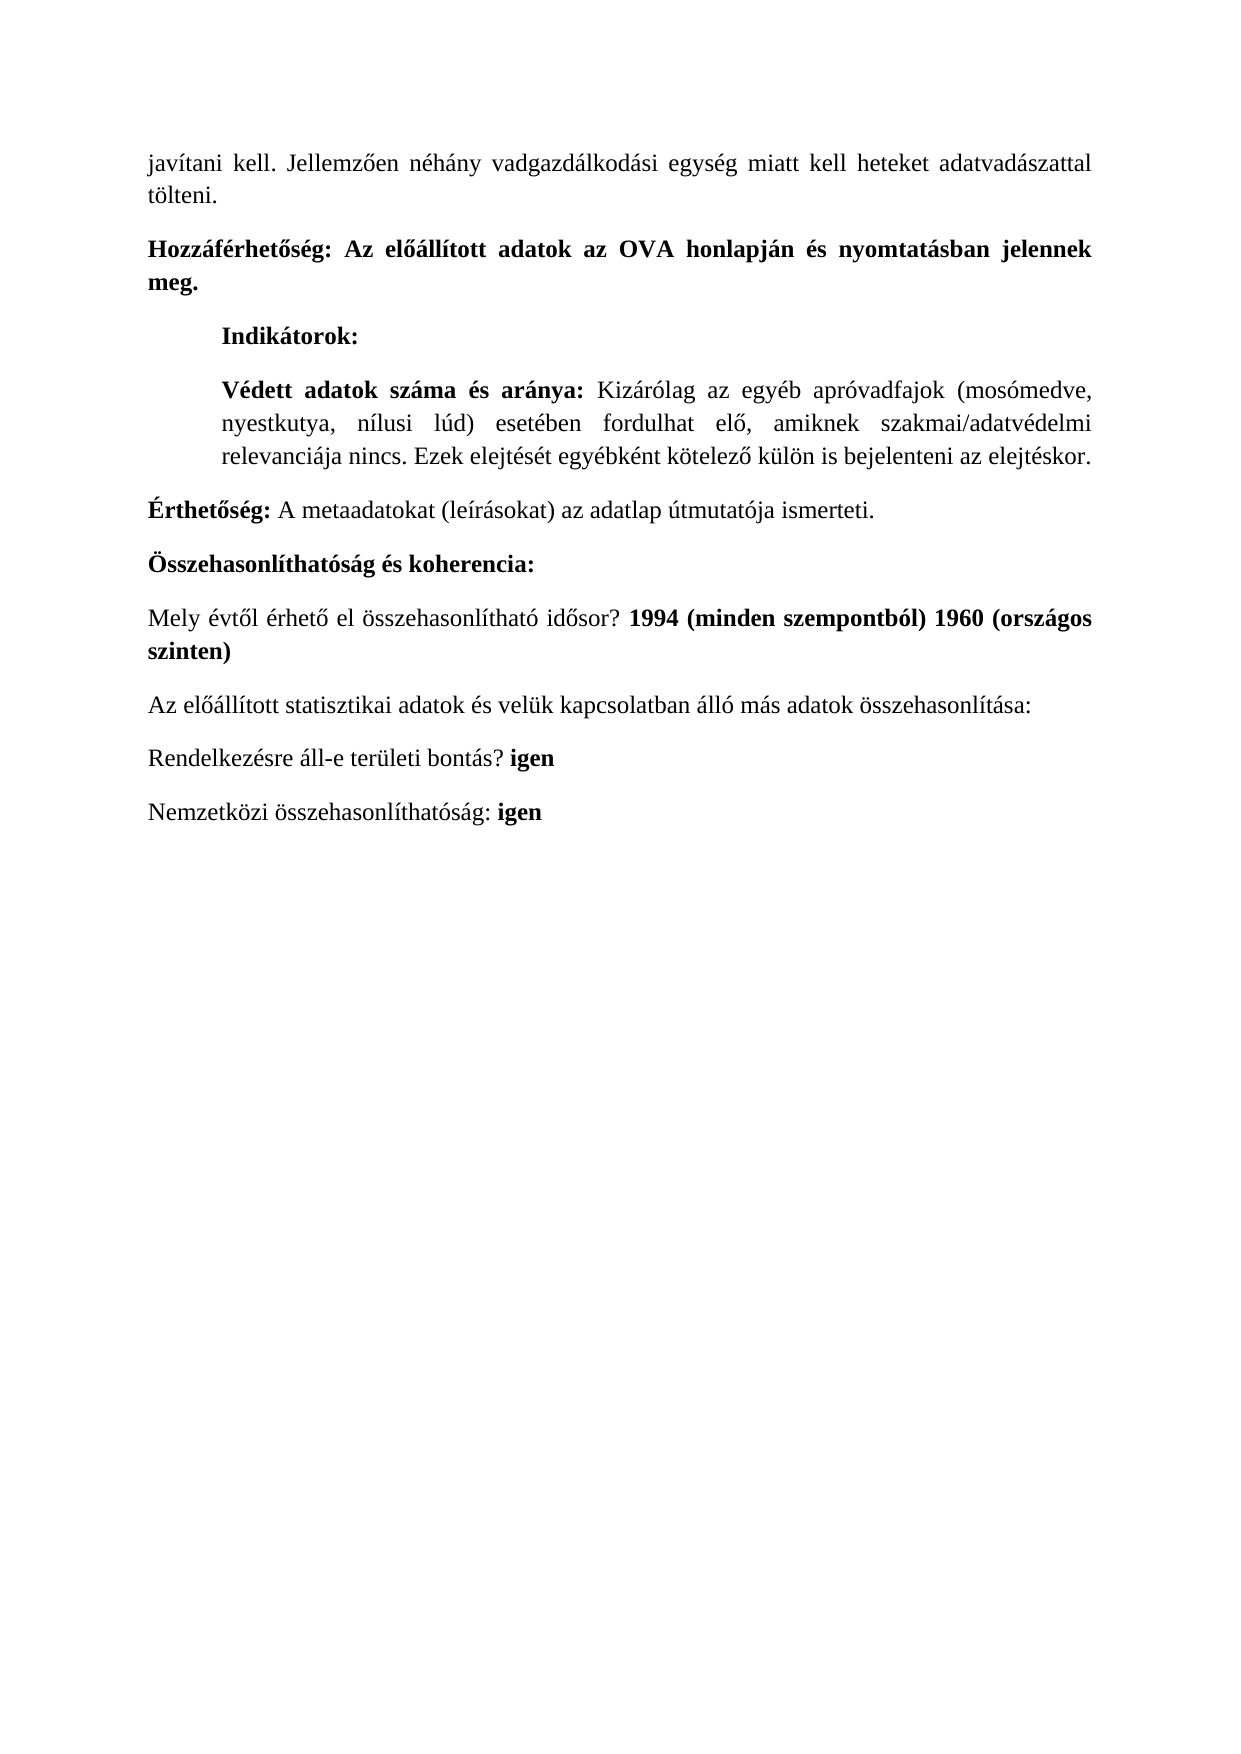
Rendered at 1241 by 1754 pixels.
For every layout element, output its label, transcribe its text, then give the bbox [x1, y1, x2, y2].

text Mely évtől érhető el összehasonlítható idősor? 1994 (minden szempontból) 1960 (országos szinten) [148, 603, 1093, 664]
text Hozzáférhetőség: Az előállított adatok az OVA honlapján és nyomtatásban jelennek meg. [148, 234, 1093, 296]
text Rendelkezésre áll-e területi bontás? igen [148, 743, 1093, 772]
text Az előállított statisztikai adatok és velük kapcsolatban álló más adatok összehasonlítása: [148, 690, 1093, 718]
text Érthetőség: A metaadatokat (leírásokat) az adatlap útmutatója ismerteti. [148, 495, 1093, 524]
text Összehasonlíthatóság és koherencia: [148, 549, 1093, 578]
text Védett adatok száma és aránya: Kizárólag az egyéb apróvadfajok (mosómedve, nyestkutya, nílusi lúd) esetében fordulhat elő, amiknek szakmai/adatvédelmi relevanciája nincs. Ezek elejtését egyébként kötelező külön is bejelenteni az elejtéskor. [221, 375, 1093, 470]
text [148, 148, 1093, 209]
text Indikátorok: [221, 321, 1093, 350]
text Nemzetközi összehasonlíthatóság: igen [148, 797, 1093, 826]
